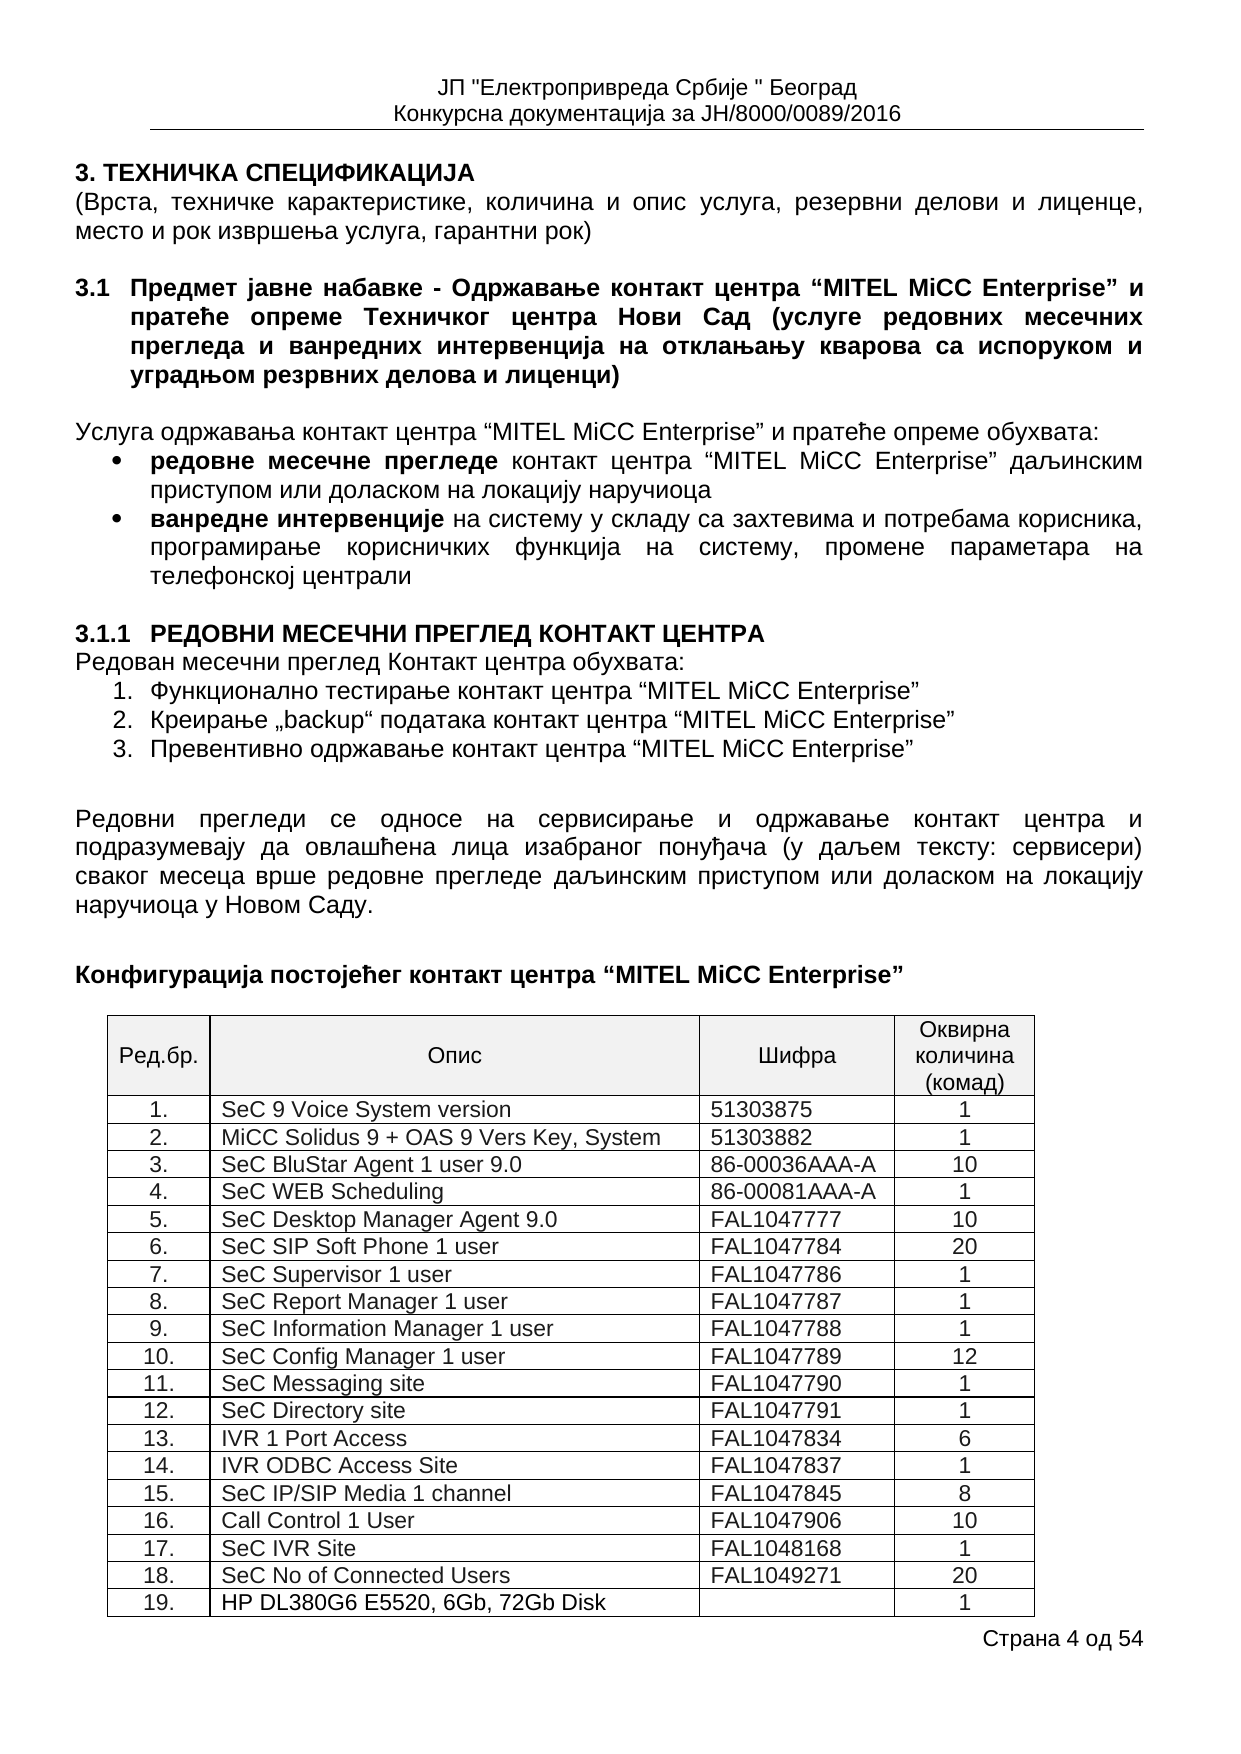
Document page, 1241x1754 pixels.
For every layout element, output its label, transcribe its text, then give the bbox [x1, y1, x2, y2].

table_cell [700, 1589, 894, 1616]
table_cell 1 [895, 1261, 1034, 1287]
table_cell 1 [895, 1288, 1034, 1314]
table_cell 7. [108, 1261, 209, 1287]
table_cell SeC IP/SIP Media 1 channel [211, 1480, 699, 1506]
text Услуга одржавања контакт центра “MITEL MiCC Enterprise” и пратеће опреме обухвата: [75, 417, 1144, 446]
table_cell FAL1047787 [700, 1288, 894, 1314]
list РЕДОВНИ МЕСЕЧНИ ПРЕГЛЕД КОНТАКТ ЦЕНТРА [75, 619, 1144, 647]
table_cell SeC Information Manager 1 user [211, 1315, 699, 1342]
table_cell SeC Config Manager 1 user [211, 1343, 699, 1369]
table_cell 18. [108, 1562, 209, 1588]
table_cell 10 [895, 1206, 1034, 1232]
table_cell FAL1047837 [700, 1452, 894, 1479]
table_cell 1. [108, 1096, 209, 1122]
table_cell 2. [108, 1124, 209, 1150]
table_header Ред.бр. [108, 1016, 209, 1095]
table_cell 86-00036AAA-A [700, 1151, 894, 1177]
table_cell SeC WEB Scheduling [211, 1178, 699, 1205]
table_cell SeC SIP Soft Phone 1 user [211, 1233, 699, 1259]
text (Врста, техничке карактеристике, количина и опис услуга, резервни делови и лиценце, место и рок извршења услуга, гарантни рок) [75, 187, 1144, 245]
table_cell FAL1047791 [700, 1398, 894, 1424]
text Редовни прегледи се односе на сервисирање и одржавање контакт центра и подразумевају да овлашћена лица изабраног понуђача (у даљем тексту: сервисери) сваког месеца врше редовне прегледе даљинским приступом или доласком на локацију наручиоца у Новом Саду. [75, 804, 1144, 919]
table_cell 51303882 [700, 1124, 894, 1150]
table_cell FAL1047845 [700, 1480, 894, 1506]
table_cell FAL1047786 [700, 1261, 894, 1287]
table_cell FAL1047784 [700, 1233, 894, 1259]
table_cell FAL1047790 [700, 1370, 894, 1396]
table_cell 17. [108, 1535, 209, 1561]
table_cell 12 [895, 1343, 1034, 1369]
table_cell 9. [108, 1315, 209, 1342]
table_cell FAL1048168 [700, 1535, 894, 1561]
table_cell 3. [108, 1151, 209, 1177]
table_cell 10 [895, 1151, 1034, 1177]
table_cell 4. [108, 1178, 209, 1205]
table_cell 51303875 [700, 1096, 894, 1122]
table_cell 1 [895, 1452, 1034, 1479]
table_cell 1 [895, 1398, 1034, 1424]
table_cell SeC IVR Site [211, 1535, 699, 1561]
table_cell 6. [108, 1233, 209, 1259]
table_cell 13. [108, 1425, 209, 1451]
table_cell Call Control 1 User [211, 1507, 699, 1533]
table_cell 1 [895, 1589, 1034, 1616]
text 3. ТЕХНИЧКА СПЕЦИФИКАЦИЈА [75, 158, 1144, 187]
table_cell 5. [108, 1206, 209, 1232]
table_cell 20 [895, 1233, 1034, 1259]
table_cell SeC BluStar Agent 1 user 9.0 [211, 1151, 699, 1177]
table_cell 1 [895, 1370, 1034, 1396]
list Креирање „backup“ података контакт центра “MITEL MiCC Enterprise” [112, 705, 1144, 734]
table_cell 10. [108, 1343, 209, 1369]
table_cell FAL1049271 [700, 1562, 894, 1588]
table_cell FAL1047906 [700, 1507, 894, 1533]
list редовне месечне прегледе контакт центра “MITEL MiCC Enterprise” даљинским приступом или доласком на локацију наручиоца [112, 446, 1144, 503]
table_cell SeC Messaging site [211, 1370, 699, 1396]
table_cell SeC 9 Voice System version [211, 1096, 699, 1122]
list Функционално тестирање контакт центра “MITEL MiCC Enterprise” [112, 676, 1144, 705]
table_cell SeC No of Connected Users [211, 1562, 699, 1588]
table_cell 1 [895, 1178, 1034, 1205]
text Конфигурација постојећег контакт центра “MITEL MiCC Enterprise” [75, 960, 1144, 989]
table_cell SeC Supervisor 1 user [211, 1261, 699, 1287]
table_header Оквирна количина (комад) [895, 1016, 1034, 1095]
table_cell 1 [895, 1124, 1034, 1150]
table_cell 12. [108, 1398, 209, 1424]
table_cell 8. [108, 1288, 209, 1314]
table_cell 10 [895, 1507, 1034, 1533]
table_cell SeC Directory site [211, 1398, 699, 1424]
text Редован месечни преглед Контакт центра обухвата: [75, 647, 1144, 676]
table_cell FAL1047788 [700, 1315, 894, 1342]
list Превентивно одржавање контакт центра “MITEL MiCC Enterprise” [112, 734, 1144, 762]
table_cell 16. [108, 1507, 209, 1533]
table_cell 1 [895, 1315, 1034, 1342]
table_cell MiCC Solidus 9 + OAS 9 Vers Key, System [211, 1124, 699, 1150]
list Предмет јавне набавке - Одржавање контакт центра “MITEL MiCC Enterprise” и пратеће опреме Техничког центра Нови Сад (услуге редовних месечних прегледа и ванредних интервенција на отклањању кварова са испоруком и уградњом резрвних делова и лиценци) [75, 273, 1144, 388]
table_cell 15. [108, 1480, 209, 1506]
table_cell FAL1047789 [700, 1343, 894, 1369]
table_cell FAL1047834 [700, 1425, 894, 1451]
table_cell HP DL380G6 E5520, 6Gb, 72Gb Disk [211, 1589, 699, 1616]
table_cell 11. [108, 1370, 209, 1396]
table_header Шифра [700, 1016, 894, 1095]
table_header Опис [211, 1016, 699, 1095]
table_cell IVR ODBC Access Site [211, 1452, 699, 1479]
table_cell 20 [895, 1562, 1034, 1588]
list ванредне интервенције на систему у складу са захтевима и потребама корисника, програмирање корисничких функција на систему, промене параметара на телефонској централи [112, 503, 1144, 590]
table_cell 19. [108, 1589, 209, 1616]
table_cell 6 [895, 1425, 1034, 1451]
table_cell SeC Desktop Manager Agent 9.0 [211, 1206, 699, 1232]
table_cell 1 [895, 1096, 1034, 1122]
table_cell 86-00081AAA-A [700, 1178, 894, 1205]
table_cell FAL1047777 [700, 1206, 894, 1232]
table_cell 14. [108, 1452, 209, 1479]
table_cell IVR 1 Port Access [211, 1425, 699, 1451]
table_cell 8 [895, 1480, 1034, 1506]
table_cell 1 [895, 1535, 1034, 1561]
table_cell SeC Report Manager 1 user [211, 1288, 699, 1314]
